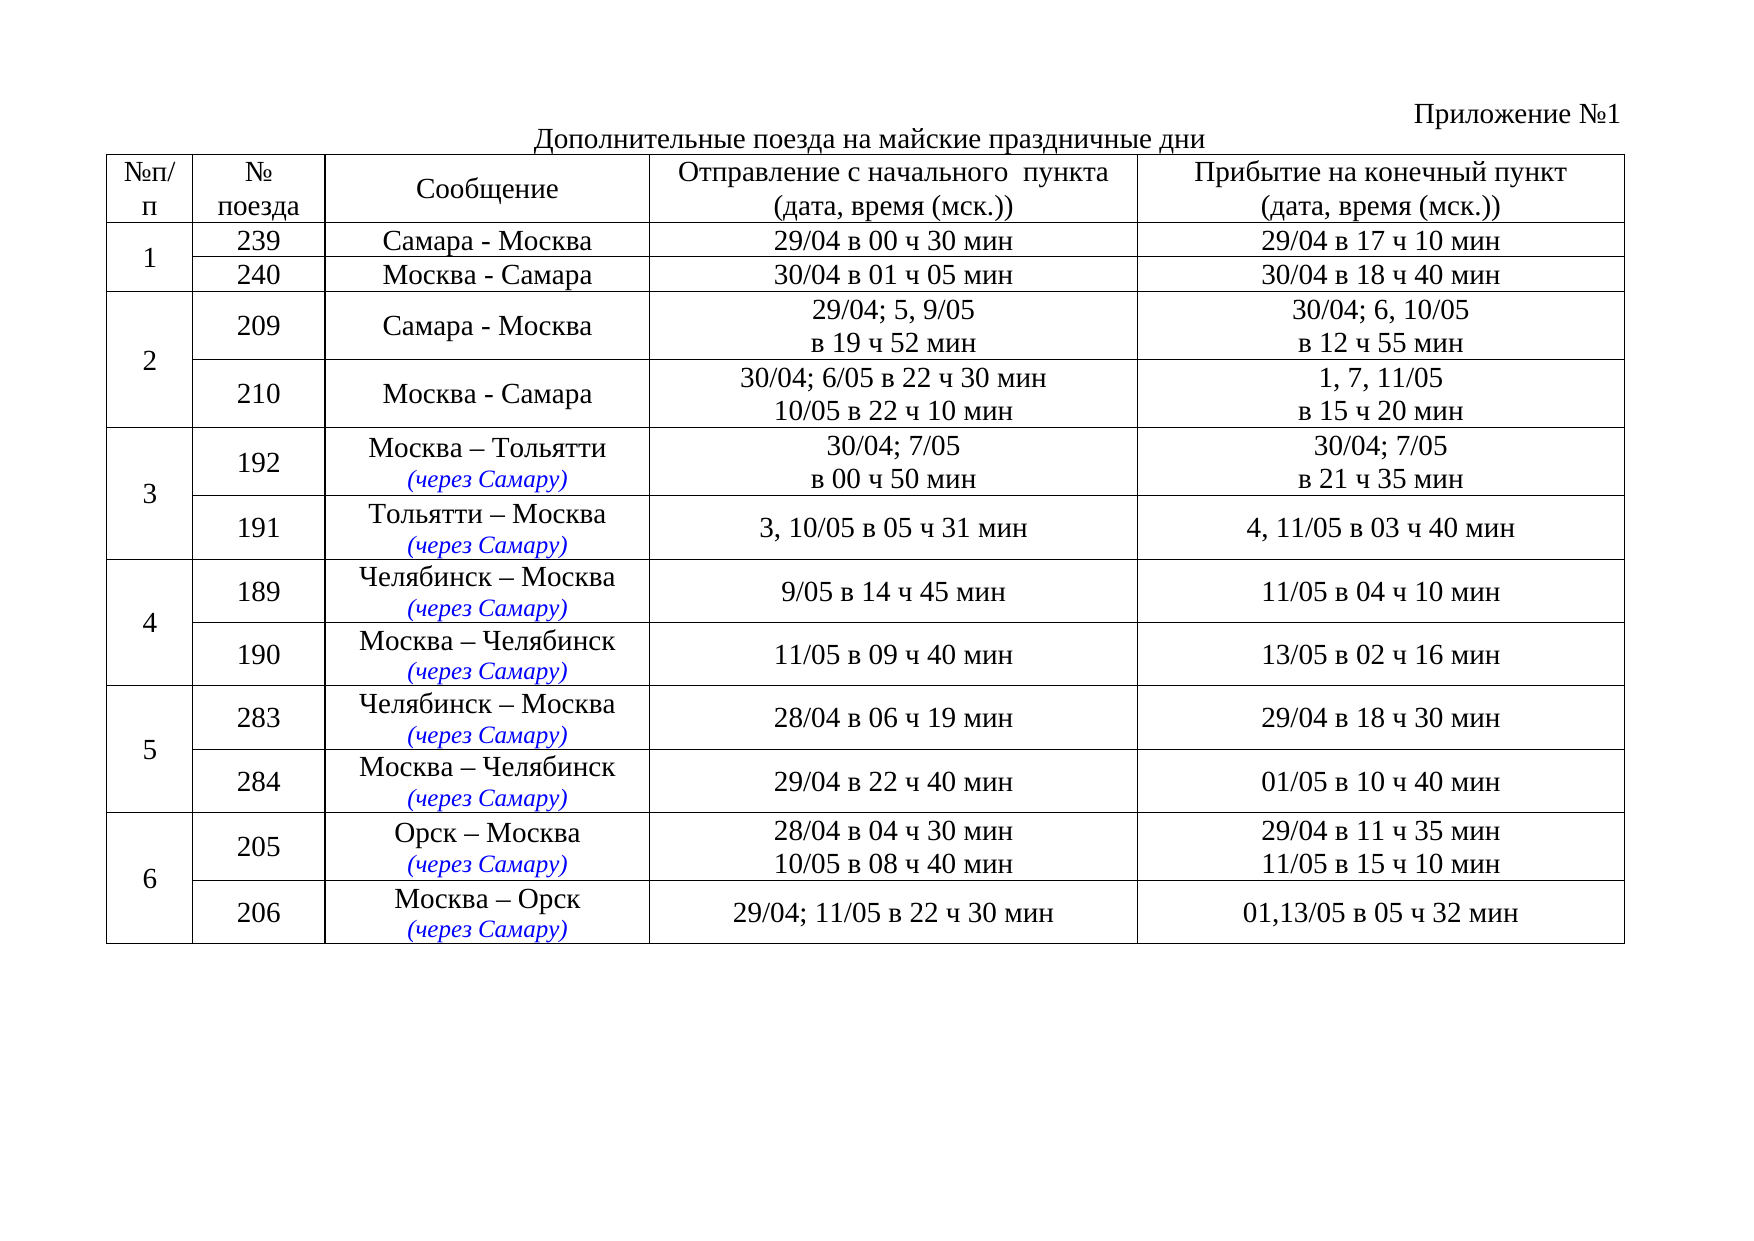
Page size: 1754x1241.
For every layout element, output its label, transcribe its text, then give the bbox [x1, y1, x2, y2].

table_cell 209 [193, 292, 324, 359]
table_cell 30/04; 7/05 в 21 ч 35 мин [1138, 428, 1624, 495]
table_header Отправление с начального пункта (дата, время (мск.)) [650, 155, 1137, 222]
table_cell 29/04; 5, 9/05 в 19 ч 52 мин [650, 292, 1137, 359]
table_cell Челябинск – Москва (через Самару) [326, 560, 649, 622]
table_cell 11/05 в 09 ч 40 мин [650, 623, 1137, 685]
table_cell Москва – Орск (через Самару) [326, 881, 649, 943]
table_cell Тольятти – Москва (через Самару) [326, 496, 649, 558]
table_cell 29/04 в 22 ч 40 мин [650, 750, 1137, 812]
table_cell 29/04; 11/05 в 22 ч 30 мин [650, 881, 1137, 943]
table_cell 205 [193, 813, 324, 880]
table_cell 240 [193, 257, 324, 291]
text Приложение №1 [118, 103, 1621, 128]
table_cell Орск – Москва (через Самару) [326, 813, 649, 880]
table_cell 1, 7, 11/05 в 15 ч 20 мин [1138, 360, 1624, 427]
table_cell Москва - Самара [326, 257, 649, 291]
table_cell Москва - Самара [326, 360, 649, 427]
table_cell 29/04 в 00 ч 30 мин [650, 223, 1137, 256]
table_cell 206 [193, 881, 324, 943]
table_cell 284 [193, 750, 324, 812]
table_cell 190 [193, 623, 324, 685]
table_cell 29/04 в 11 ч 35 мин 11/05 в 15 ч 10 мин [1138, 813, 1624, 880]
table_header Сообщение [326, 155, 649, 222]
table_header Прибытие на конечный пункт (дата, время (мск.)) [1138, 155, 1624, 222]
table_header №п/п [107, 155, 192, 222]
table_header № поезда [193, 155, 324, 222]
table_cell 30/04; 7/05 в 00 ч 50 мин [650, 428, 1137, 495]
table_cell 4, 11/05 в 03 ч 40 мин [1138, 496, 1624, 558]
table_cell Москва – Тольятти (через Самару) [326, 428, 649, 495]
table_cell 239 [193, 223, 324, 256]
table_cell 210 [193, 360, 324, 427]
table_cell 30/04; 6, 10/05 в 12 ч 55 мин [1138, 292, 1624, 359]
table_cell 5 [107, 686, 192, 812]
table_cell 9/05 в 14 ч 45 мин [650, 560, 1137, 622]
table_cell 28/04 в 06 ч 19 мин [650, 686, 1137, 748]
text Дополнительные поезда на майские праздничные дни [118, 128, 1621, 153]
table_cell Самара - Москва [326, 223, 649, 256]
table_cell 01,13/05 в 05 ч 32 мин [1138, 881, 1624, 943]
table_cell Москва – Челябинск (через Самару) [326, 623, 649, 685]
table_cell 30/04 в 18 ч 40 мин [1138, 257, 1624, 291]
table_cell 2 [107, 292, 192, 427]
table_cell Челябинск – Москва (через Самару) [326, 686, 649, 748]
table_cell 191 [193, 496, 324, 558]
table_cell 6 [107, 813, 192, 943]
table_cell 30/04; 6/05 в 22 ч 30 мин 10/05 в 22 ч 10 мин [650, 360, 1137, 427]
table_cell 283 [193, 686, 324, 748]
table_cell 3 [107, 428, 192, 558]
table_cell 28/04 в 04 ч 30 мин 10/05 в 08 ч 40 мин [650, 813, 1137, 880]
table_cell 01/05 в 10 ч 40 мин [1138, 750, 1624, 812]
table_cell 3, 10/05 в 05 ч 31 мин [650, 496, 1137, 558]
table_cell 189 [193, 560, 324, 622]
table_cell 29/04 в 18 ч 30 мин [1138, 686, 1624, 748]
table_cell 13/05 в 02 ч 16 мин [1138, 623, 1624, 685]
table_cell 29/04 в 17 ч 10 мин [1138, 223, 1624, 256]
table_cell 192 [193, 428, 324, 495]
table_cell 11/05 в 04 ч 10 мин [1138, 560, 1624, 622]
table_cell 1 [107, 223, 192, 291]
table_cell 4 [107, 560, 192, 685]
table_cell Москва – Челябинск (через Самару) [326, 750, 649, 812]
table_cell 30/04 в 01 ч 05 мин [650, 257, 1137, 291]
table_cell Самара - Москва [326, 292, 649, 359]
